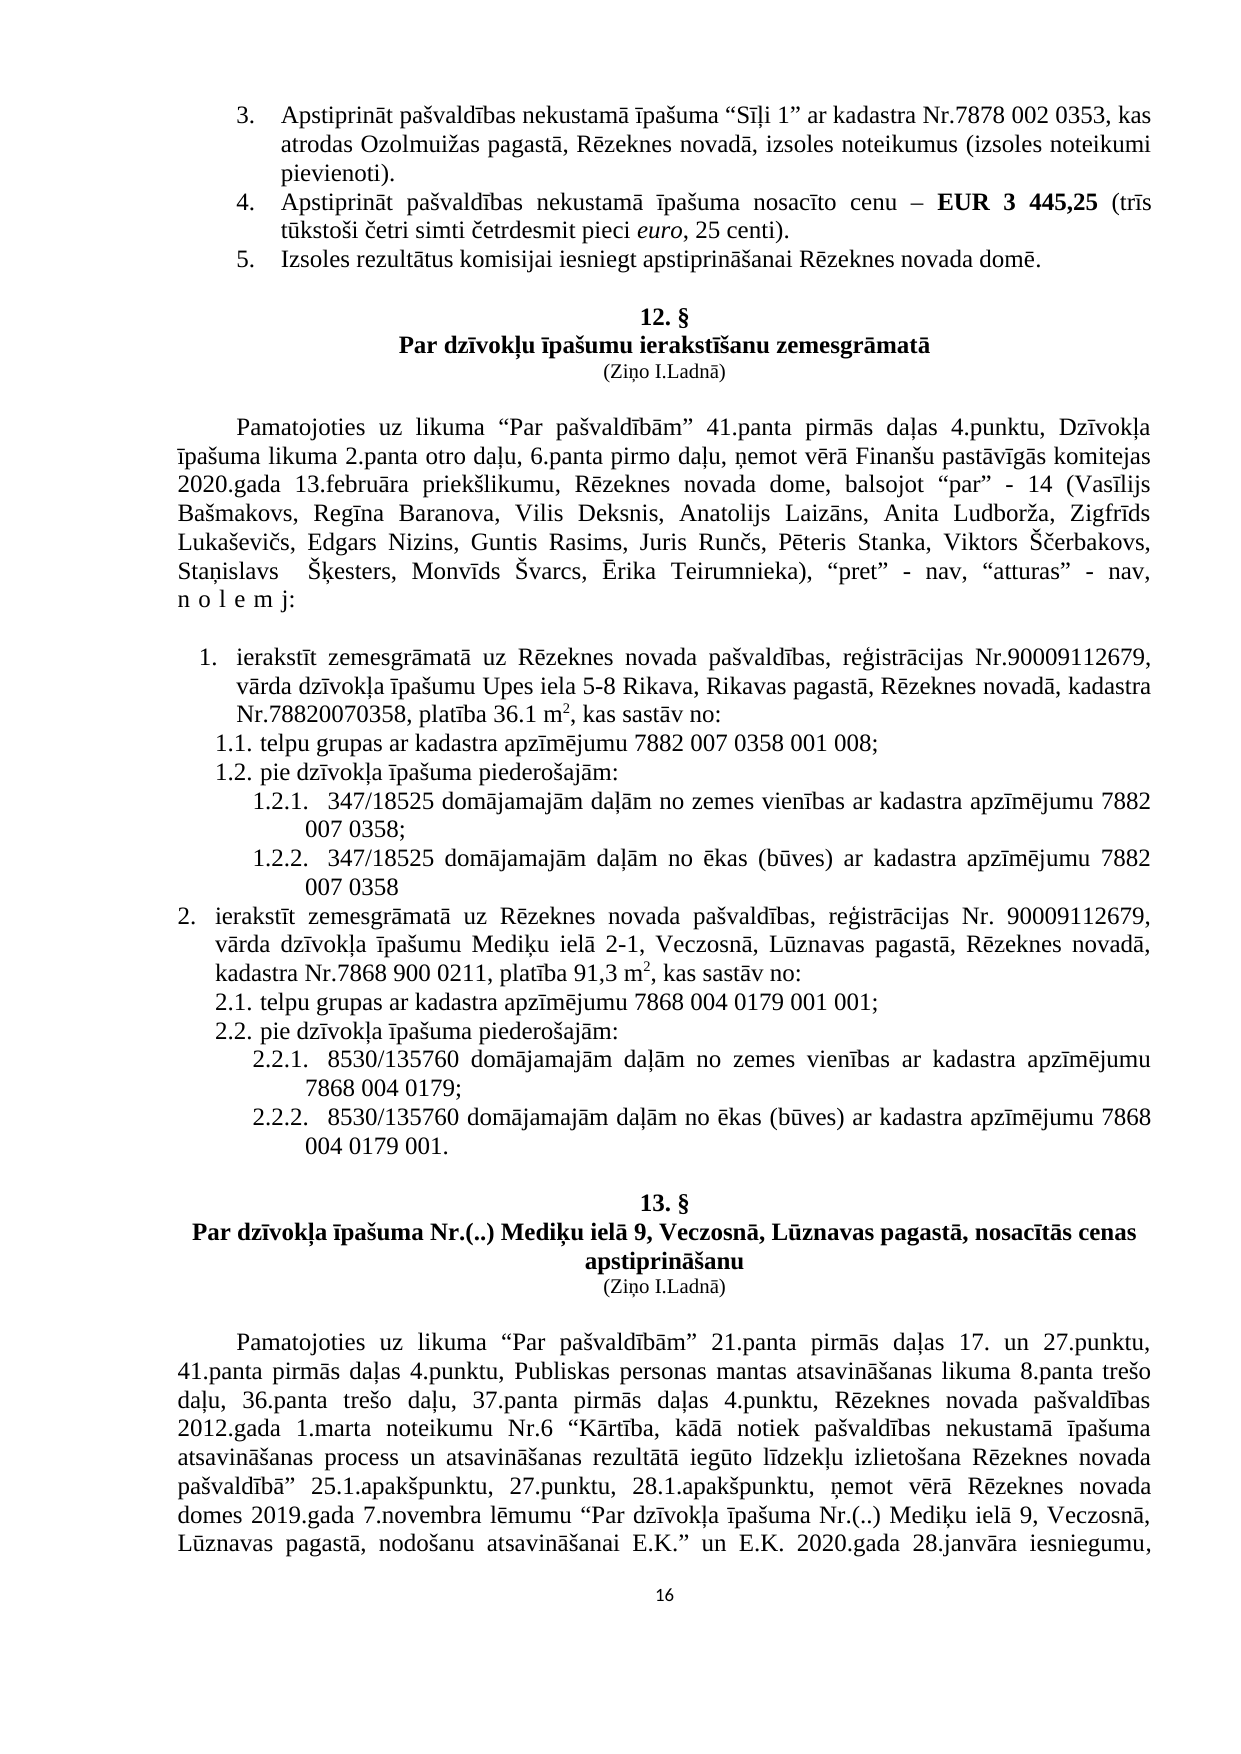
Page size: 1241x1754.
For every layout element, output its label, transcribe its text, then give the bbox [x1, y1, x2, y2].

list telpu grupas ar kadastra apzīmējumu 7868 004 0179 001 001; [215, 987, 1205, 1016]
list 8530/135760 domājamajām daļām no zemes vienības ar kadastra apzīmējumu 7868 004 0179; [252, 1044, 1152, 1102]
list § [177, 1188, 1152, 1217]
text (Ziņo I.Ladnā) [177, 359, 1152, 383]
list telpu grupas ar kadastra apzīmējumu 7882 007 0358 001 008; [215, 728, 1152, 757]
list 8530/135760 domājamajām daļām no ēkas (būves) ar kadastra apzīmējumu 7868 004 0179 001. [252, 1102, 1152, 1159]
text Par dzīvokļa īpašuma Nr.(..) Mediķu ielā 9, Veczosnā, Lūznavas pagastā, nosacītās cenas apstiprināšanu [177, 1217, 1152, 1274]
list ierakstīt zemesgrāmatā uz Rēzeknes novada pašvaldības, reģistrācijas Nr. 90009112679, vārda dzīvokļa īpašumu Mediķu ielā 2-1, Veczosnā, Lūznavas pagastā, Rēzeknes novadā, kadastra Nr.7868 900 0211, platība 91,3 m2, kas sastāv no: [177, 901, 1152, 987]
list ierakstīt zemesgrāmatā uz Rēzeknes novada pašvaldības, reģistrācijas Nr.90009112679, vārda dzīvokļa īpašumu Upes iela 5-8 Rikava, Rikavas pagastā, Rēzeknes novadā, kadastra Nr.78820070358, platība 36.1 m2, kas sastāv no: [199, 642, 1152, 728]
text (Ziņo I.Ladnā) [177, 1274, 1152, 1298]
text Par dzīvokļu īpašumu ierakstīšanu zemesgrāmatā [177, 330, 1152, 359]
list Apstiprināt pašvaldības nekustamā īpašuma “Sīļi 1” ar kadastra Nr.7878 002 0353, kas atrodas Ozolmuižas pagastā, Rēzeknes novadā, izsoles noteikumus (izsoles noteikumi pievienoti). [236, 100, 1152, 187]
list 347/18525 domājamajām daļām no ēkas (būves) ar kadastra apzīmējumu 7882 007 0358 [252, 843, 1152, 901]
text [177, 1327, 1152, 1557]
list Izsoles rezultātus komisijai iesniegt apstiprināšanai Rēzeknes novada domē. [236, 244, 1152, 273]
list 347/18525 domājamajām daļām no zemes vienības ar kadastra apzīmējumu 7882 007 0358; [252, 786, 1152, 843]
list § [177, 302, 1152, 330]
text Pamatojoties uz likuma “Par pašvaldībām” 41.panta pirmās daļas 4.punktu, Dzīvokļa īpašuma likuma 2.panta otro daļu, 6.panta pirmo daļu, ņemot vērā Finanšu pastāvīgās komitejas 2020.gada 13.februāra priekšlikumu, Rēzeknes novada dome, balsojot “par” - 14 (Vasīlijs Bašmakovs, Regīna Baranova, Vilis Deksnis, Anatolijs Laizāns, Anita Ludborža, Zigfrīds Lukaševičs, Edgars Nizins, Guntis Rasims, Juris Runčs, Pēteris Stanka, Viktors Ščerbakovs, Staņislavs Šķesters, Monvīds Švarcs, Ērika Teirumnieka), “pret” - nav, “atturas” - nav, nolemj: [177, 412, 1152, 613]
list Apstiprināt pašvaldības nekustamā īpašuma nosacīto cenu – EUR 3 445,25 (trīs tūkstoši četri simti četrdesmit pieci euro, 25 centi). [236, 187, 1152, 244]
list pie dzīvokļa īpašuma piederošajām: [215, 757, 1152, 786]
list pie dzīvokļa īpašuma piederošajām: [215, 1016, 1205, 1044]
